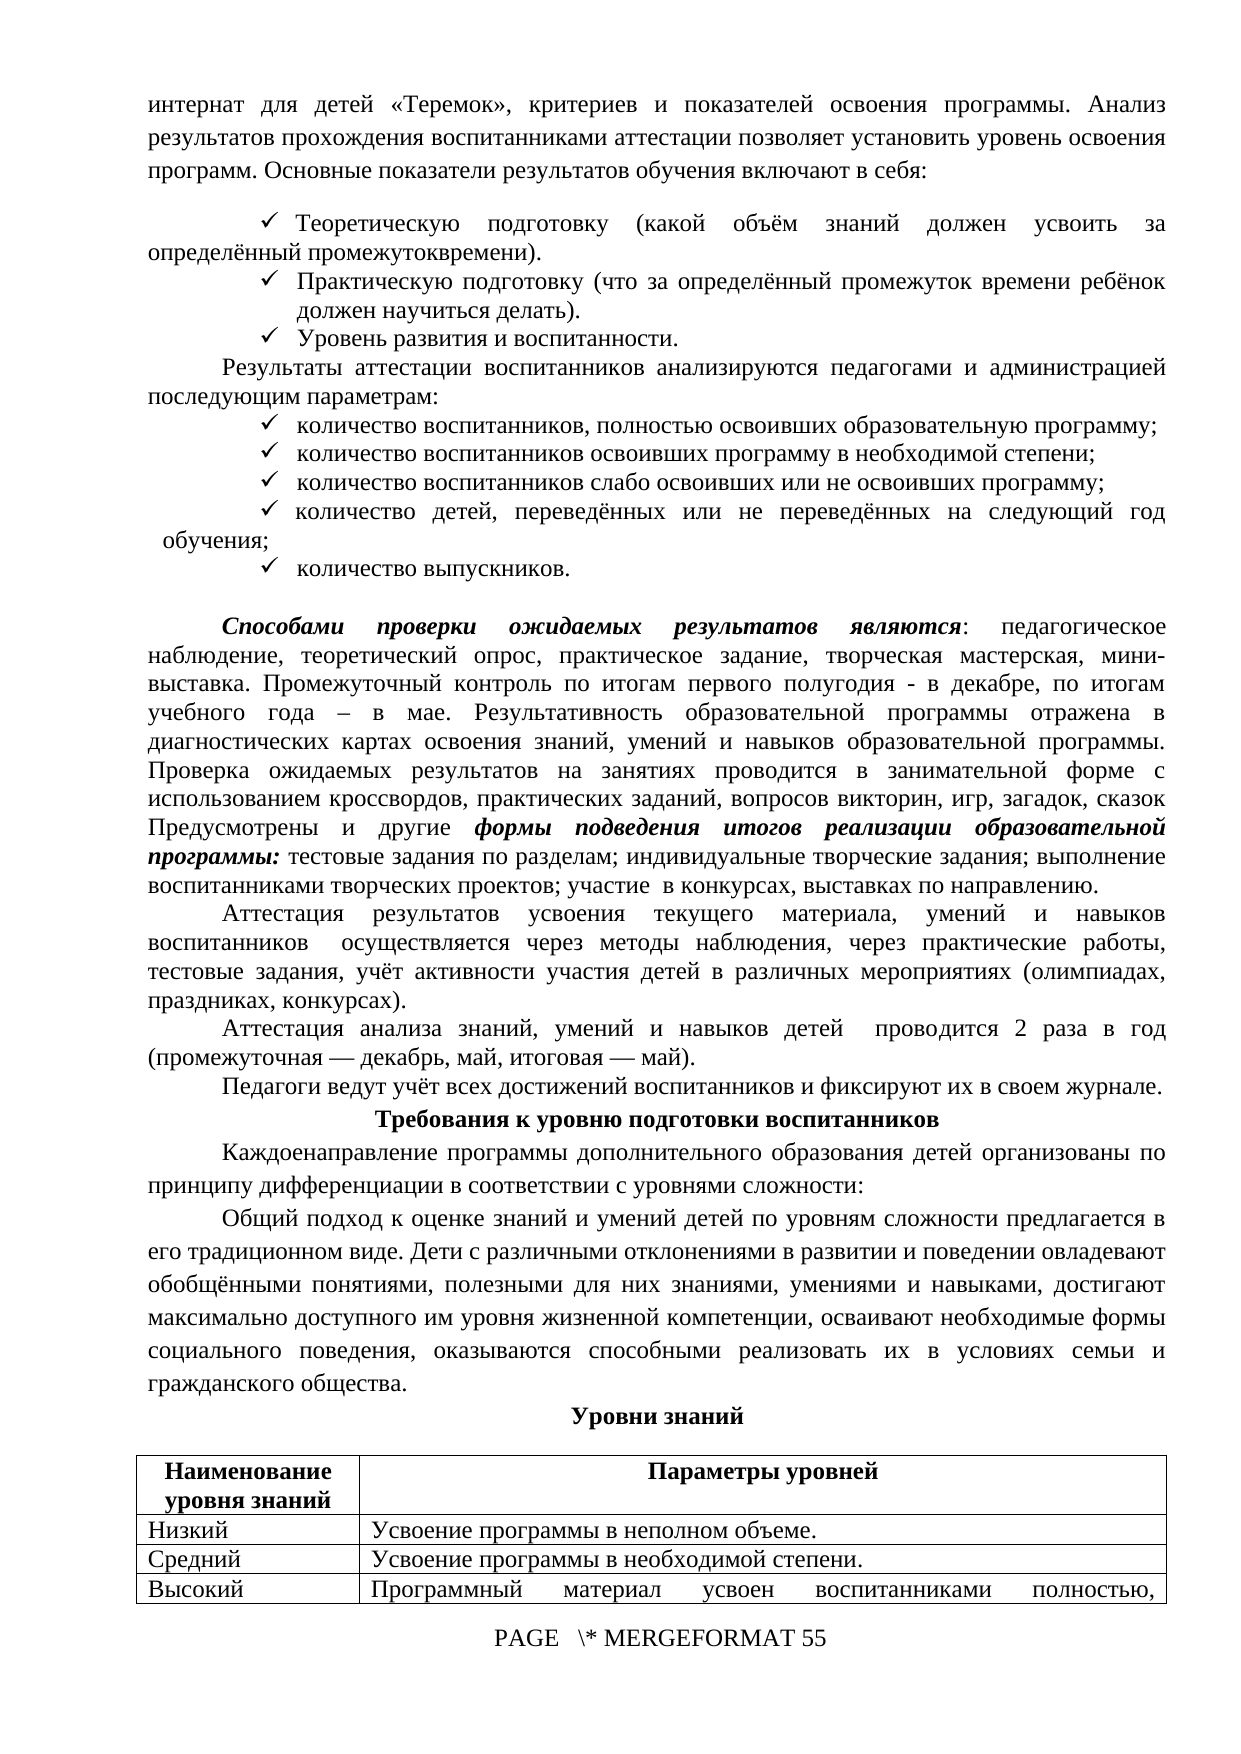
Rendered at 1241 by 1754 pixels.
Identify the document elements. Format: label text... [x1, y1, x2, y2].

list Уровень развития и воспитанности. [259, 323, 1167, 352]
list Теоретическую подготовку (какой объём знаний должен усвоить за определённый промежутоквремени). [148, 208, 1167, 266]
text Аттестация результатов усвоения текущего материала, умений и навыков воспитанников осуществляется через методы наблюдения, через практические работы, тестовые задания, учёт активности участия детей в различных мероприятиях (олимпиадах, праздниках, конкурсах). [148, 898, 1167, 1013]
text Результаты аттестации воспитанников анализируются педагогами и администрацией последующим параметрам: [148, 352, 1167, 410]
text Требования к уровню подготовки воспитанников [148, 1104, 1167, 1133]
list Практическую подготовку (что за определённый промежуток времени ребёнок должен научиться делать). [259, 266, 1167, 323]
table_cell Усвоение программы в неполном объеме. [360, 1515, 1166, 1543]
text Каждоенаправление программы дополнительного образования детей организованы по принципу дифференциации в соответствии с уровнями сложности: [148, 1137, 1167, 1199]
table_header Наименование уровня знаний [137, 1456, 359, 1514]
list количество воспитанников освоивших программу в необходимой степени; [259, 438, 1167, 467]
list количество воспитанников, полностью освоивших образовательную программу; [259, 410, 1167, 438]
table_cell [360, 1574, 1166, 1603]
text Уровни знаний [148, 1401, 1167, 1430]
table_header Параметры уровней [360, 1456, 1166, 1514]
list количество воспитанников слабо освоивших или не освоивших программу; [259, 467, 1167, 496]
list количество детей, переведённых или не переведённых на следующий год обучения; [162, 496, 1167, 553]
text Способами проверки ожидаемых результатов являются: педагогическое наблюдение, теоретический опрос, практическое задание, творческая мастерская, мини-выставка. Промежуточный контроль по итогам первого полугодия - в декабре, по итогам учебного года – в мае. Результативность образовательной программы отражена в диагностических картах освоения знаний, умений и навыков образовательной программы. Проверка ожидаемых результатов на занятиях проводится в занимательной форме с использованием кроссвордов, практических заданий, вопросов викторин, игр, загадок, сказок Предусмотрены и другие формы подведения итогов реализации образовательной программы: тестовые задания по разделам; индивидуальные творческие задания; выполнение воспитанниками творческих проектов; участие в конкурсах, выставках по направлению. [148, 611, 1167, 898]
list количество выпускников. [259, 553, 1167, 582]
table_cell Усвоение программы в необходимой степени. [360, 1545, 1166, 1573]
table_cell Средний [137, 1545, 359, 1573]
text Аттестация анализа знаний, умений и навыков детей проводится 2 раза в год (промежуточная — декабрь, май, итоговая — май). [148, 1013, 1167, 1071]
text Общий подход к оценке знаний и умений детей по уровням сложности предлагается в его традиционном виде. Дети с различными отклонениями в развитии и поведении овладевают обобщёнными понятиями, полезными для них знаниями, умениями и навыками, достигают максимально доступного им уровня жизненной компетенции, осваивают необходимые формы социального поведения, оказываются способными реализовать их в условиях семьи и гражданского общества. [148, 1203, 1167, 1397]
table_cell Высокий [137, 1574, 359, 1603]
table_cell Низкий [137, 1515, 359, 1543]
text Педагоги ведут учёт всех достижений воспитанников и фиксируют их в своем журнале. [148, 1071, 1167, 1100]
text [148, 89, 1167, 183]
